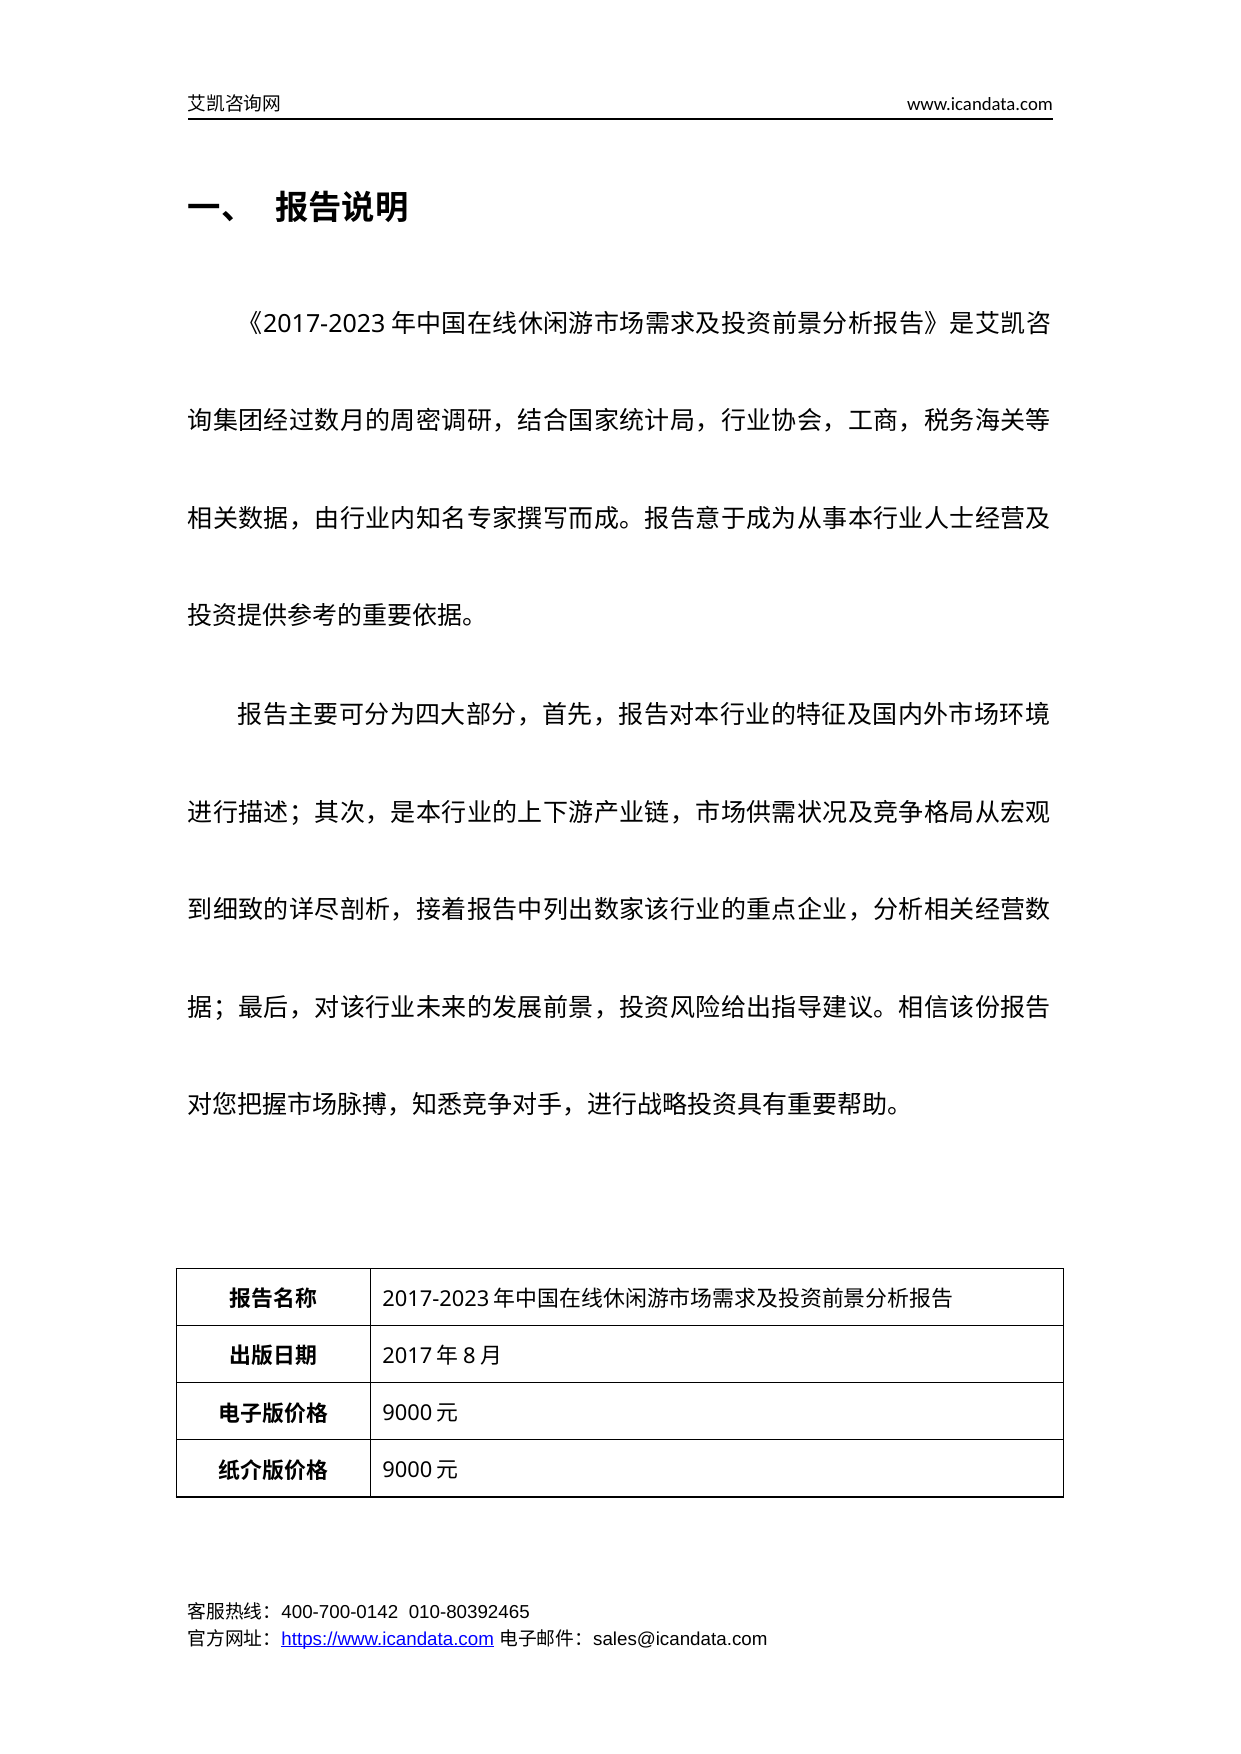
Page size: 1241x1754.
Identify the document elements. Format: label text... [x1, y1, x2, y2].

table_cell 2017年8月 [371, 1326, 1063, 1382]
table_cell 电子版价格 [177, 1383, 370, 1439]
text 报告主要可分为四大部分，首先，报告对本行业的特征及国内外市场环境进行描述；其次，是本行业的上下游产业链，市场供需状况及竞争格局从宏观到细致的详尽剖析，接着报告中列出数家该行业的重点企业，分析相关经营数据；最后，对该行业未来的发展前景，投资风险给出指导建议。相信该份报告对您把握市场脉搏，知悉竞争对手，进行战略投资具有重要帮助。 [187, 681, 1053, 1136]
table_cell 纸介版价格 [177, 1440, 370, 1496]
text 《2017-2023年中国在线休闲游市场需求及投资前景分析报告》是艾凯咨询集团经过数月的周密调研，结合国家统计局，行业协会，工商，税务海关等相关数据，由行业内知名专家撰写而成。报告意于成为从事本行业人士经营及投资提供参考的重要依据。 [187, 289, 1053, 646]
subtitle 报告说明 [187, 172, 1053, 237]
table_cell 出版日期 [177, 1326, 370, 1382]
table_cell 9000元 [371, 1383, 1063, 1439]
table_cell 9000元 [371, 1440, 1063, 1496]
table_header 报告名称 [177, 1269, 370, 1325]
table_header 2017-2023年中国在线休闲游市场需求及投资前景分析报告 [371, 1269, 1063, 1325]
